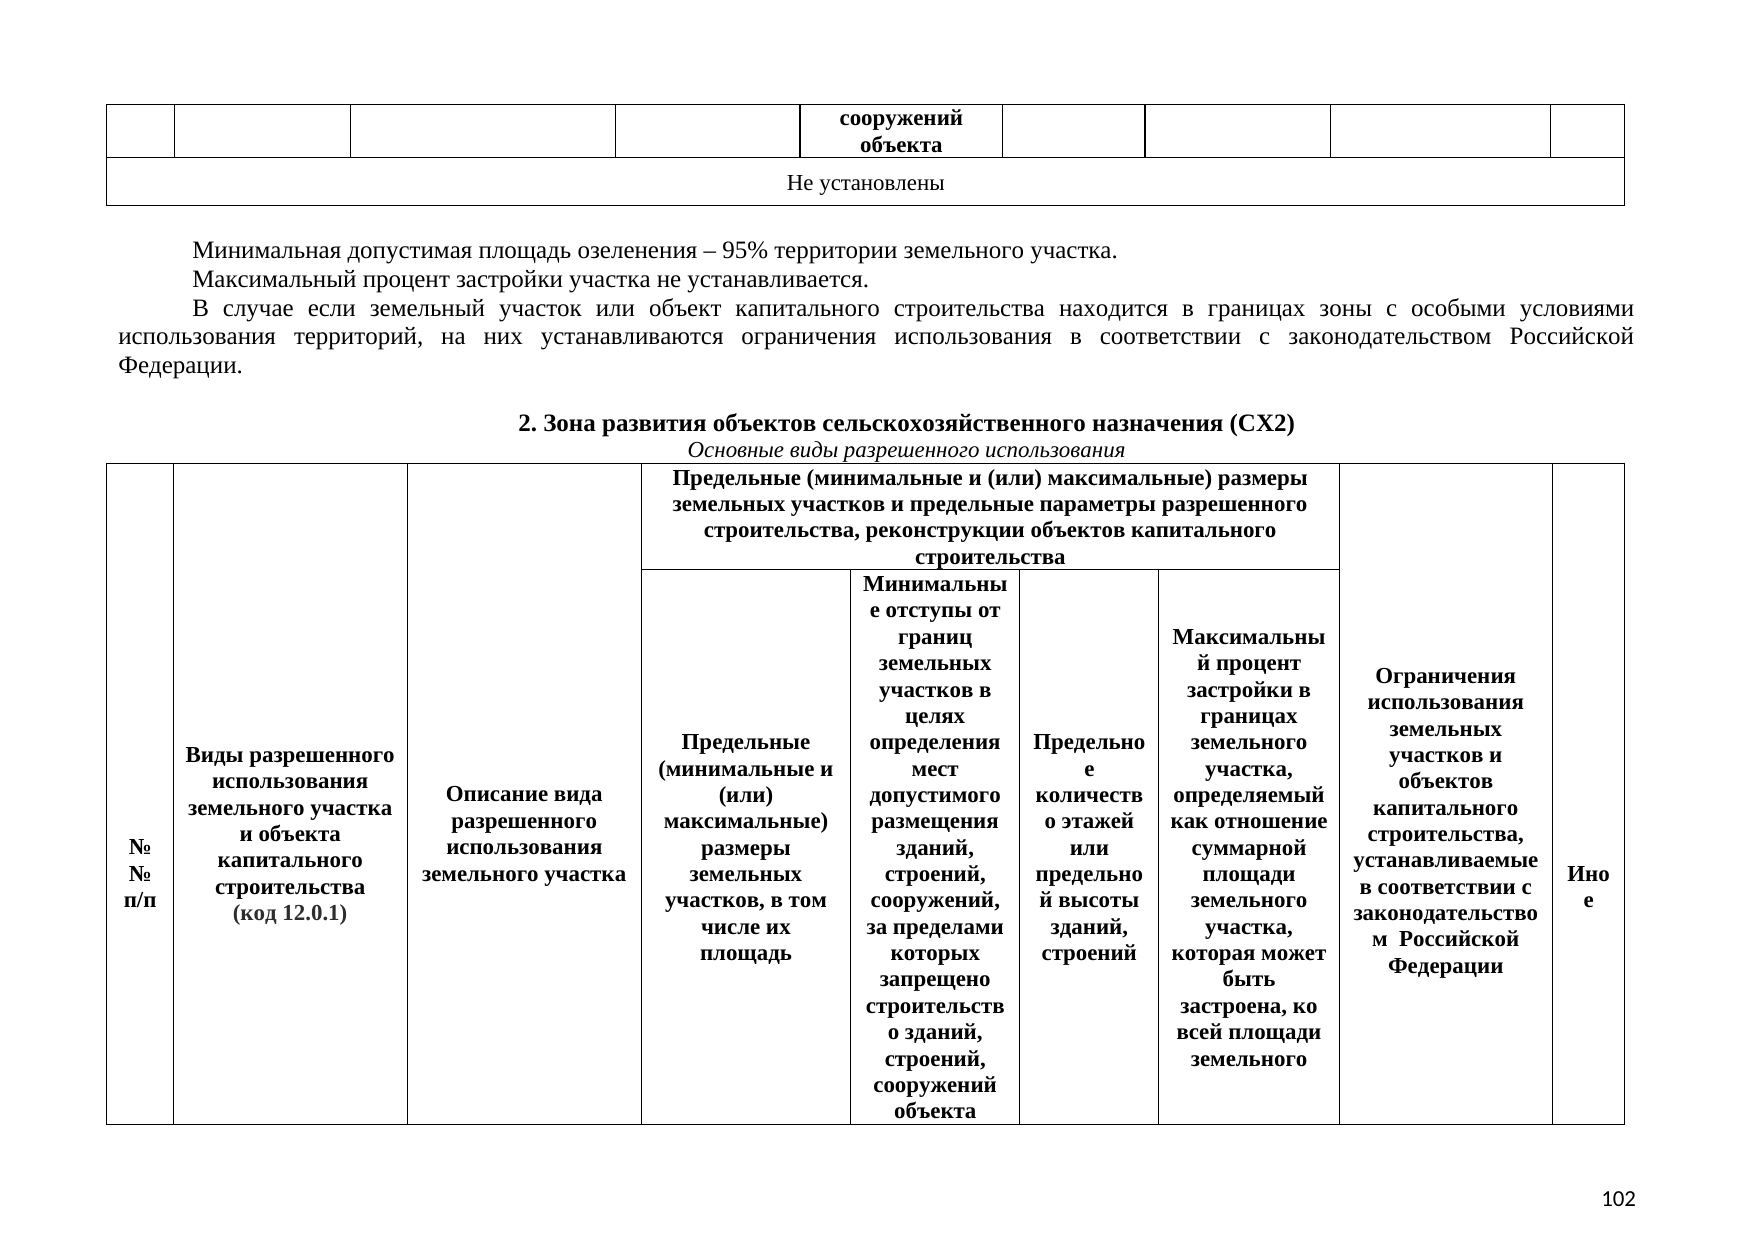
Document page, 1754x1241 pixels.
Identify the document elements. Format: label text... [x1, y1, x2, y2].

text В случае если земельный участок или объект капитального строительства находится в границах зоны с особыми условиями использования территорий, на них устанавливаются ограничения использования в соответствии с законодательством Российской Федерации. [118, 293, 1636, 379]
text Минимальная допустимая площадь озеленения – 95% территории земельного участка. [118, 235, 1636, 264]
text Основные виды разрешенного использования [118, 436, 1636, 463]
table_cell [1003, 105, 1144, 157]
table_header Иное [1553, 464, 1624, 1124]
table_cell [801, 105, 1002, 157]
table_cell Не установлены [107, 158, 1624, 205]
table_header №№ п/п [107, 464, 173, 1124]
table_header Виды разрешенного использования земельного участка и объекта капитального строительства (код 12.0.1) [174, 464, 407, 1124]
table_header Предельные (минимальные и (или) максимальные) размеры земельных участков и предельные параметры разрешенного строительства, реконструкции объектов капитального строительства [642, 464, 1339, 569]
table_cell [616, 105, 799, 157]
text Максимальный процент застройки участка не устанавливается. [118, 264, 1636, 293]
table_header Описание вида разрешенного использования земельного участка [408, 464, 641, 1124]
table_cell Предельное количество этажей или предельной высоты зданий, строений [1020, 570, 1158, 1124]
table_cell Предельные (минимальные и (или) максимальные) размеры земельных участков, в том числе их площадь [642, 570, 850, 1124]
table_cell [1146, 105, 1330, 157]
table_header Ограничения использования земельных участков и объектов капитального строительства, устанавливаемые в соответствии с законодательством Российской Федерации [1340, 464, 1552, 1124]
text 2. Зона развития объектов сельскохозяйственного назначения (СХ2) [177, 408, 1636, 436]
